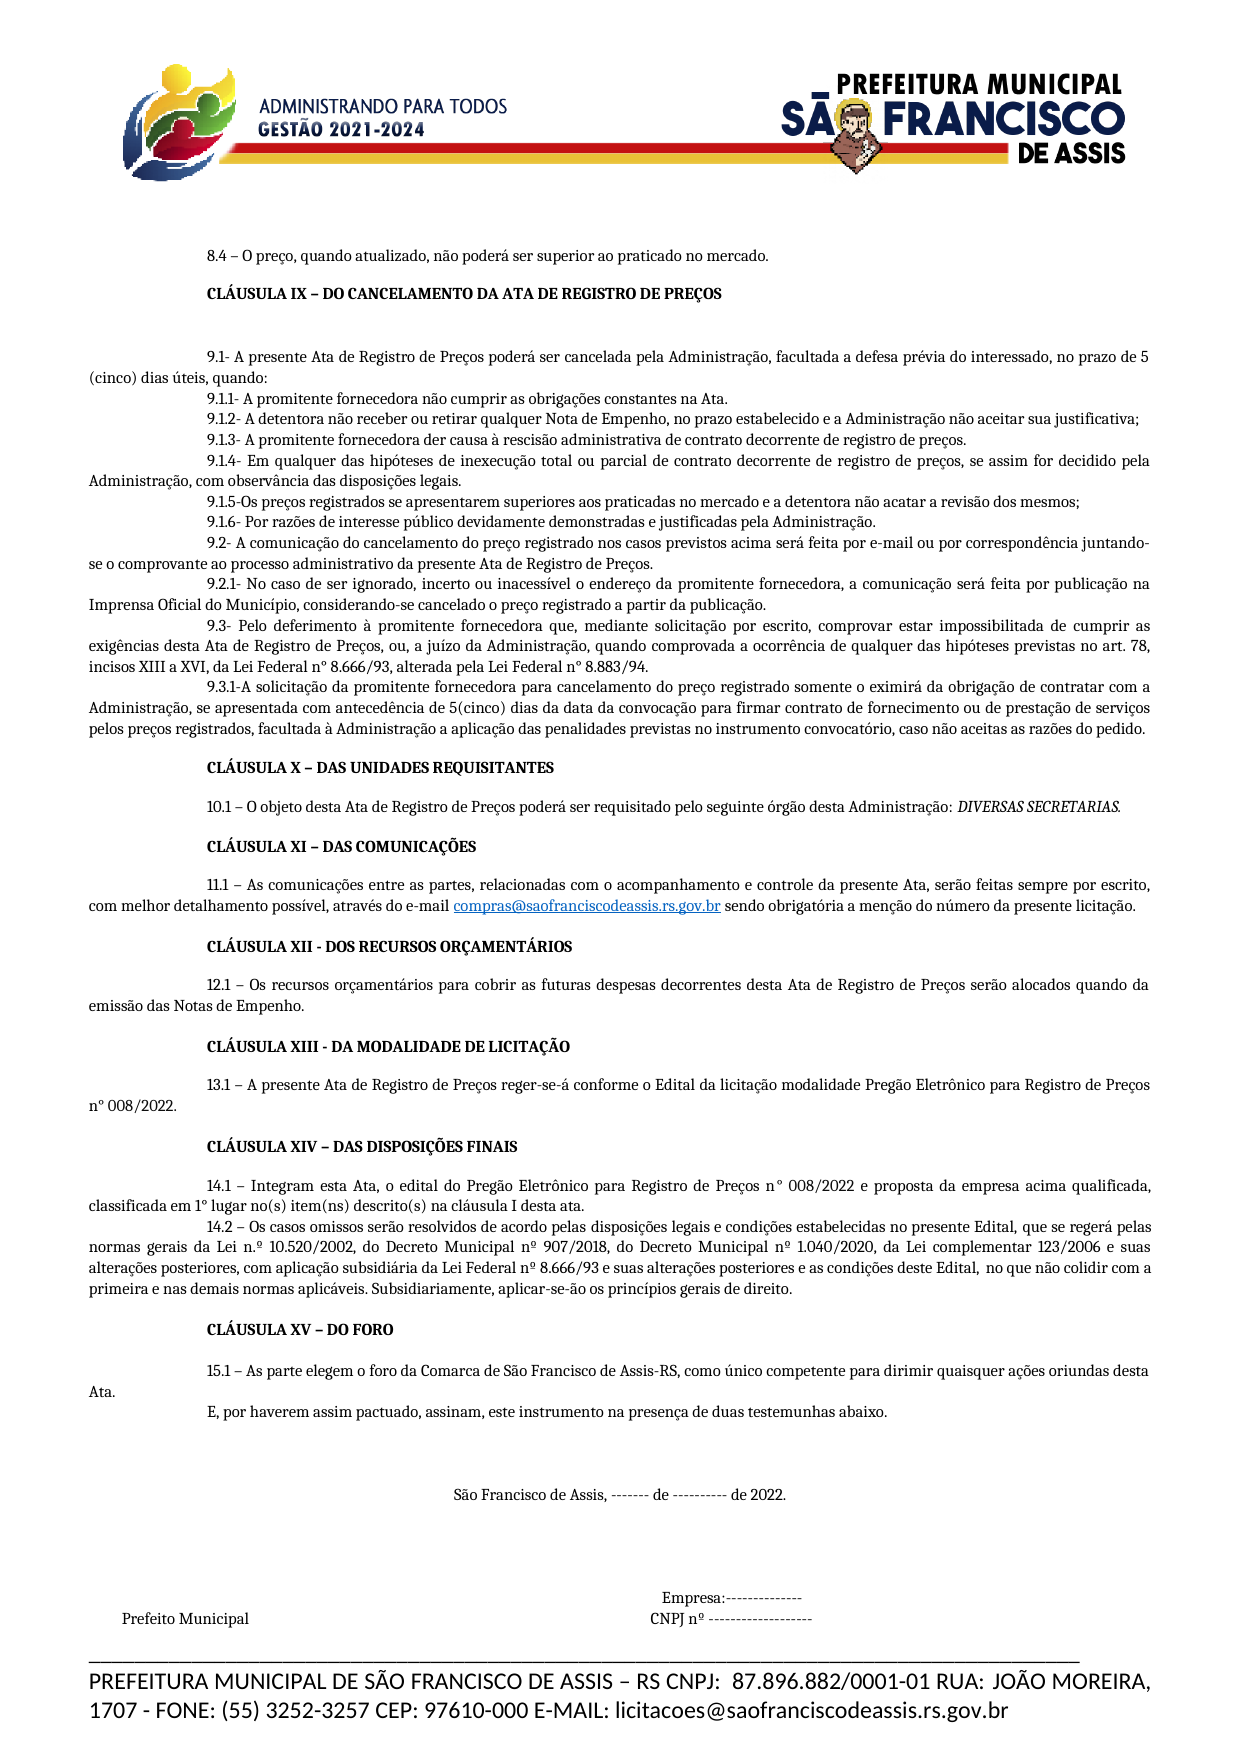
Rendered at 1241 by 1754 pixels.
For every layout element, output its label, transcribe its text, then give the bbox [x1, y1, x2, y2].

text 9.3.1-A solicitação da promitente fornecedora para cancelamento do preço registrado somente o eximirá da obrigação de contratar com a Administração, se apresentada com antecedência de 5(cinco) dias da data da convocação para firmar contrato de fornecimento ou de prestação de serviços pelos preços registrados, facultada à Administração a aplicação das penalidades previstas no instrumento convocatório, caso não aceitas as razões do pedido. [89, 678, 1152, 738]
text 9.1.2- A detentora não receber ou retirar qualquer Nota de Empenho, no prazo estabelecido e a Administração não aceitar sua justificativa; [89, 410, 1152, 429]
text 9.1.5-Os preços registrados se apresentarem superiores aos praticadas no mercado e a detentora não acatar a revisão dos mesmos; [89, 492, 1152, 511]
text 9.1.6- Por razões de interesse público devidamente demonstradas e justificadas pela Administração. [89, 513, 1152, 532]
text 10.1 – O objeto desta Ata de Registro de Preços poderá ser requisitado pelo seguinte órgão desta Administração: DIVERSAS SECRETARIAS. [89, 797, 1152, 816]
text 15.1 – As parte elegem o foro da Comarca de São Francisco de Assis-RS, como único competente para dirimir quaisquer ações oriundas desta Ata. [89, 1362, 1152, 1401]
text CLÁUSULA XIV – DAS DISPOSIÇÕES FINAIS [89, 1138, 1152, 1157]
picture [88, 29, 1169, 222]
text 12.1 – Os recursos orçamentários para cobrir as futuras despesas decorrentes desta Ata de Registro de Preços serão alocados quando da emissão das Notas de Empenho. [89, 976, 1152, 1015]
text 9.1.3- A promitente fornecedora der causa à rescisão administrativa de contrato decorrente de registro de preços. [89, 430, 1152, 449]
text 9.1.1- A promitente fornecedora não cumprir as obrigações constantes na Ata. [89, 389, 1152, 408]
text CLÁUSULA XV – DO FORO [89, 1320, 1152, 1339]
text São Francisco de Assis, ------- de ---------- de 2022. [89, 1485, 1152, 1504]
text Empresa:-------------- [89, 1588, 1152, 1608]
text E, por haverem assim pactuado, assinam, este instrumento na presença de duas testemunhas abaixo. [89, 1403, 1152, 1422]
text 9.1.4- Em qualquer das hipóteses de inexecução total ou parcial de contrato decorrente de registro de preços, se assim for decidido pela Administração, com observância das disposições legais. [89, 451, 1152, 491]
text 9.2.1- No caso de ser ignorado, incerto ou inacessível o endereço da promitente fornecedora, a comunicação será feita por publicação na Imprensa Oficial do Município, considerando-se cancelado o preço registrado a partir da publicação. [89, 575, 1152, 614]
text CLÁUSULA X – DAS UNIDADES REQUISITANTES [89, 759, 1152, 778]
text 8.4 – O preço, quando atualizado, não poderá ser superior ao praticado no mercado. [89, 246, 1152, 265]
text CLÁUSULA XI – DAS COMUNICAÇÕES [89, 837, 1152, 856]
text 9.2- A comunicação do cancelamento do preço registrado nos casos previstos acima será feita por e-mail ou por correspondência juntando-se o comprovante ao processo administrativo da presente Ata de Registro de Preços. [89, 533, 1152, 573]
text CLÁUSULA XIII - DA MODALIDADE DE LICITAÇÃO [89, 1037, 1152, 1057]
text CLÁUSULA XII - DOS RECURSOS ORÇAMENTÁRIOS [89, 937, 1152, 956]
text 9.1- A presente Ata de Registro de Preços poderá ser cancelada pela Administração, facultada a defesa prévia do interessado, no prazo de 5 (cinco) dias úteis, quando: [89, 348, 1152, 388]
text 14.2 – Os casos omissos serão resolvidos de acordo pelas disposições legais e condições estabelecidas no presente Edital, que se regerá pelas normas gerais da Lei n.º 10.520/2002, do Decreto Municipal nº 907/2018, do Decreto Municipal nº 1.040/2020, da Lei complementar 123/2006 e suas alterações posteriores, com aplicação subsidiária da Lei Federal nº 8.666/93 e suas alterações posteriores e as condições deste Edital, no que não colidir com a primeira e nas demais normas aplicáveis. Subsidiariamente, aplicar-se-ão os princípios gerais de direito. [89, 1217, 1152, 1298]
text 11.1 – As comunicações entre as partes, relacionadas com o acompanhamento e controle da presente Ata, serão feitas sempre por escrito, com melhor detalhamento possível, através do e-mail compras@saofranciscodeassis.rs.gov.br sendo obrigatória a menção do número da presente licitação. [89, 875, 1152, 915]
text Prefeito Municipal CNPJ nº ------------------- [89, 1609, 1152, 1628]
text 14.1 – Integram esta Ata, o edital do Pregão Eletrônico para Registro de Preços n° 008/2022 e proposta da empresa acima qualificada, classificada em 1° lugar no(s) item(ns) descrito(s) na cláusula I desta ata. [89, 1176, 1152, 1216]
text 13.1 – A presente Ata de Registro de Preços reger-se-á conforme o Edital da licitação modalidade Pregão Eletrônico para Registro de Preços n° 008/2022. [89, 1076, 1152, 1116]
text CLÁUSULA IX – DO CANCELAMENTO DA ATA DE REGISTRO DE PREÇOS [89, 284, 1152, 304]
text 9.3- Pelo deferimento à promitente fornecedora que, mediante solicitação por escrito, comprovar estar impossibilitada de cumprir as exigências desta Ata de Registro de Preços, ou, a juízo da Administração, quando comprovada a ocorrência de qualquer das hipóteses previstas no art. 78, incisos XIII a XVI, da Lei Federal n° 8.666/93, alterada pela Lei Federal n° 8.883/94. [89, 616, 1152, 676]
